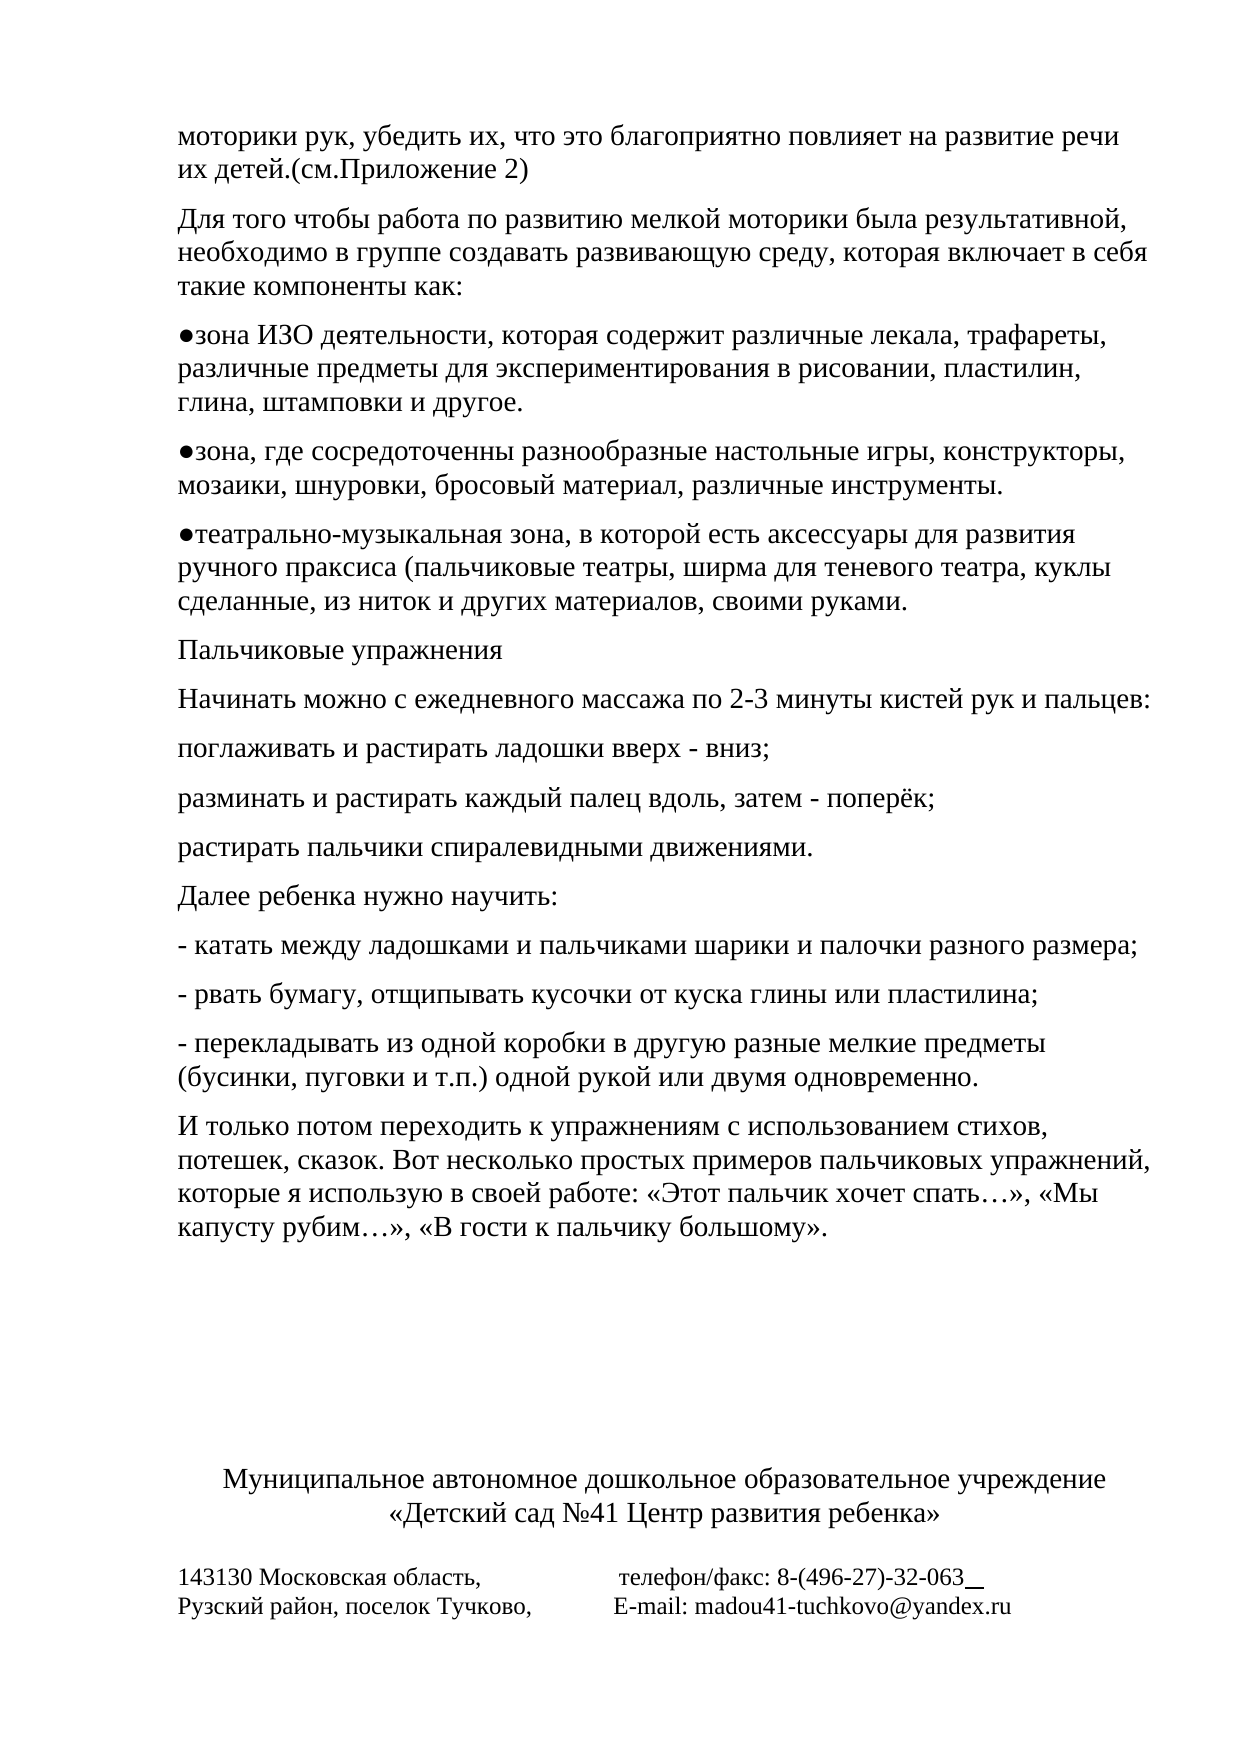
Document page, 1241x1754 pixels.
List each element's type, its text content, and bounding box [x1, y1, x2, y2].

text ●зона, где сосредоточенны разнообразные настольные игры, конструкторы, мозаики, шнуровки, бросовый материал, различные инструменты. [177, 433, 1152, 500]
text И только потом переходить к упражнениям с использованием стихов, потешек, сказок. Вот несколько простых примеров пальчиковых упражнений, которые я использую в своей работе: «Этот пальчик хочет спать…», «Мы капусту рубим…», «В гости к пальчику большому». [177, 1108, 1152, 1242]
text ●театрально-музыкальная зона, в которой есть аксессуары для развития ручного праксиса (пальчиковые театры, ширма для теневого театра, куклы сделанные, из ниток и других материалов, своими руками. [177, 516, 1152, 617]
text Для того чтобы работа по развитию мелкой моторики была результативной, необходимо в группе создавать развивающую среду, которая включает в себя такие компоненты как: [177, 201, 1152, 301]
text растирать пальчики спиралевидными движениями. [177, 829, 1152, 862]
text - рвать бумагу, отщипывать кусочки от куска глины или пластилина; [177, 976, 1152, 1010]
text Рузский район, поселок Тучково, E-mail: madou41-tuchkovo@yandex.ru [177, 1591, 1152, 1620]
text 143130 Московская область, телефон/факс: 8-(496-27)-32-063 [177, 1562, 1152, 1591]
text Начинать можно с ежедневного массажа по 2-3 минуты кистей рук и пальцев: [177, 681, 1152, 715]
text разминать и растирать каждый палец вдоль, затем - поперёк; [177, 780, 1152, 813]
text Далее ребенка нужно научить: [177, 878, 1152, 912]
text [177, 118, 1152, 185]
text поглаживать и растирать ладошки вверх - вниз; [177, 731, 1152, 764]
text - перекладывать из одной коробки в другую разные мелкие предметы (бусинки, пуговки и т.п.) одной рукой или двумя одновременно. [177, 1026, 1152, 1093]
text Пальчиковые упражнения [177, 632, 1152, 666]
text Муниципальное автономное дошкольное образовательное учреждение «Детский сад №41 Центр развития ребенка» [177, 1462, 1152, 1529]
text - катать между ладошками и пальчиками шарики и палочки разного размера; [177, 927, 1152, 961]
text ●зона ИЗО деятельности, которая содержит различные лекала, трафареты, различные предметы для экспериментирования в рисовании, пластилин, глина, штамповки и другое. [177, 317, 1152, 418]
